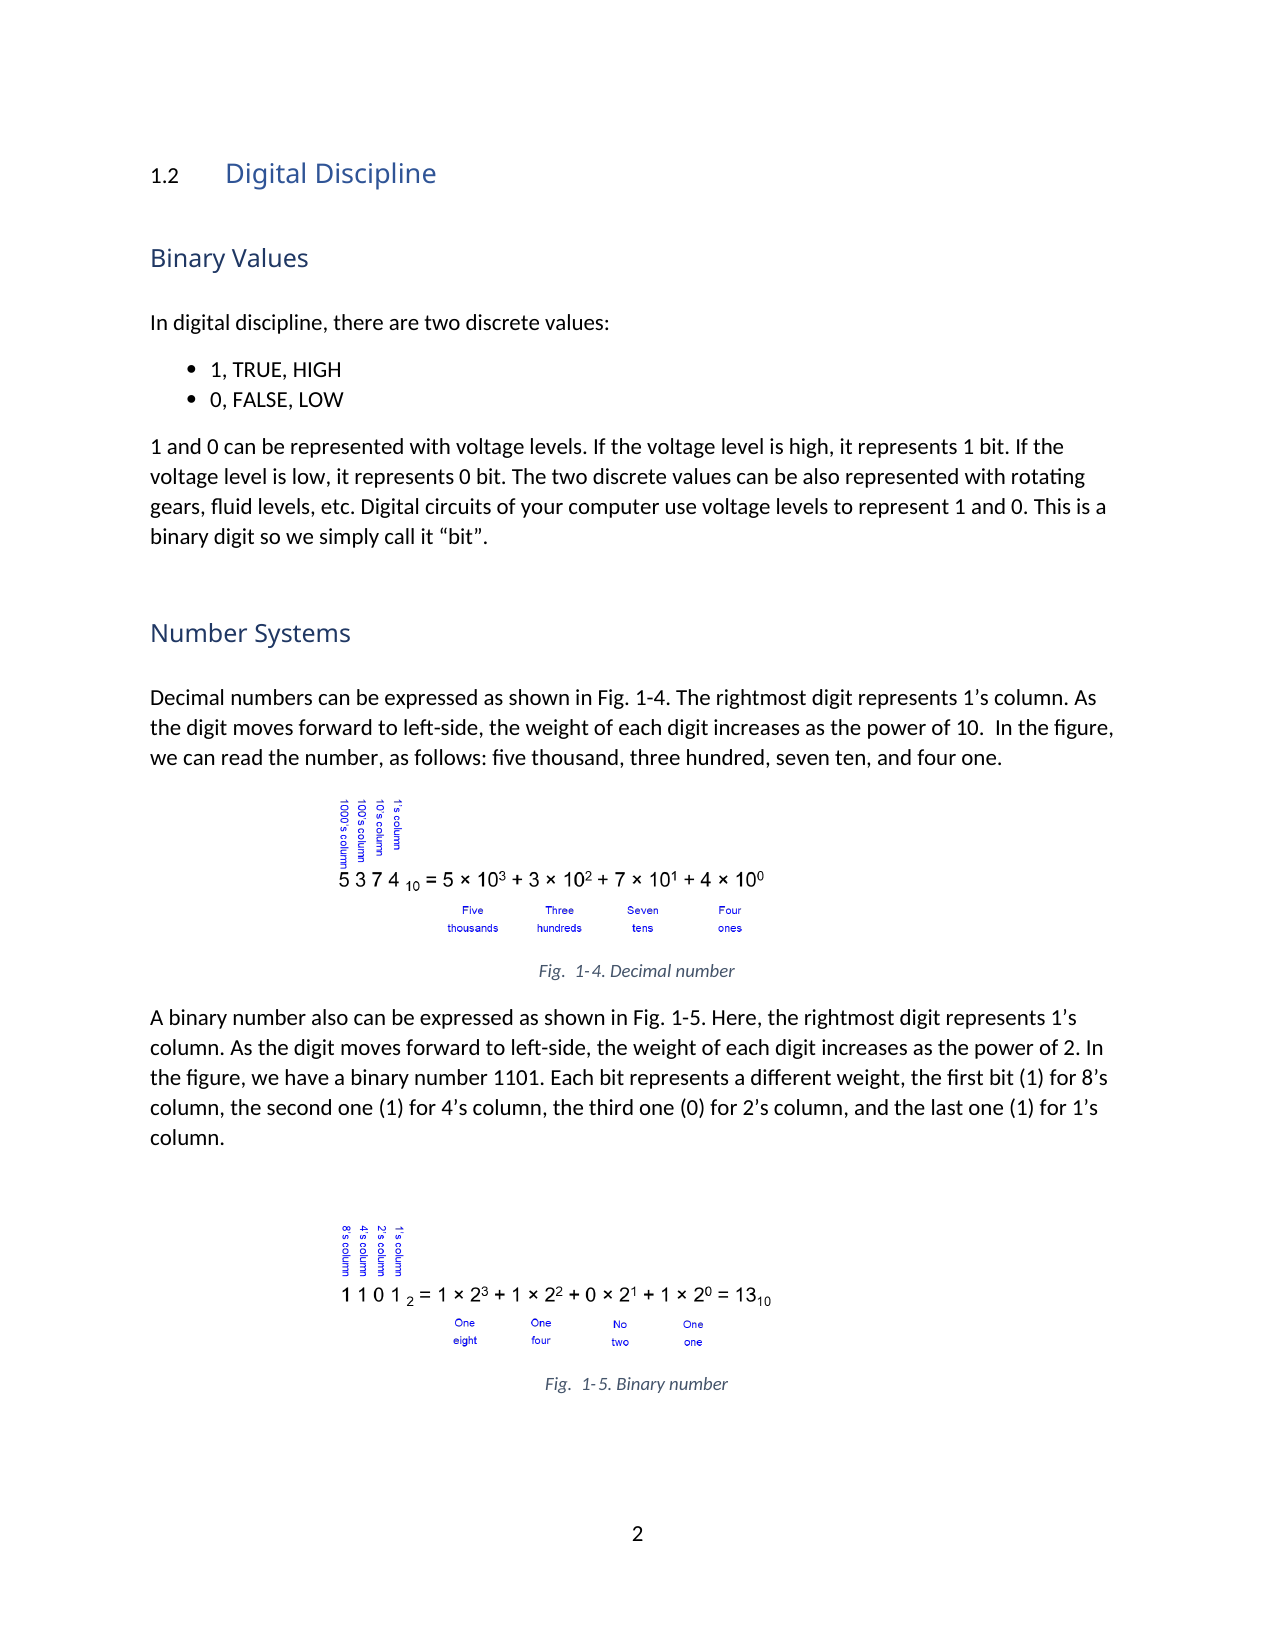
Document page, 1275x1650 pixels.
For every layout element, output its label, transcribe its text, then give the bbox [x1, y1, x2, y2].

picture [326, 790, 949, 940]
subtitle Binary Values [150, 241, 1125, 275]
subtitle Digital Discipline [150, 154, 1125, 191]
subtitle Number Systems [150, 616, 1125, 650]
text Fig. 1-5. Binary number [150, 1372, 1125, 1395]
text In digital discipline, there are two discrete values: [150, 308, 1125, 336]
text 1 and 0 can be represented with voltage levels. If the voltage level is high, it represents 1 bit. If the voltage level is low, it represents 0 bit. The two discrete values can be also represented with rotating gears, fluid levels, etc. Digital circuits of your computer use voltage levels to represent 1 and 0. This is a binary digit so we simply call it “bit”. [150, 432, 1125, 550]
list 1, TRUE, HIGH [187, 355, 1125, 383]
text Decimal numbers can be expressed as shown in Fig. 1-4. The rightmost digit represents 1’s column. As the digit moves forward to left-side, the weight of each digit increases as the power of 10. In the figure, we can read the number, as follows: five thousand, three hundred, seven ten, and four one. [150, 683, 1125, 772]
text Fig. 1-4. Decimal number [150, 959, 1125, 982]
picture [328, 1217, 947, 1354]
text A binary number also can be expressed as shown in Fig. 1-5. Here, the rightmost digit represents 1’s column. As the digit moves forward to left-side, the weight of each digit increases as the power of 2. In the figure, we have a binary number 1101. Each bit represents a different weight, the first bit (1) for 8’s column, the second one (1) for 4’s column, the third one (0) for 2’s column, and the last one (1) for 1’s column. [150, 1003, 1125, 1151]
list 0, FALSE, LOW [187, 385, 1125, 413]
